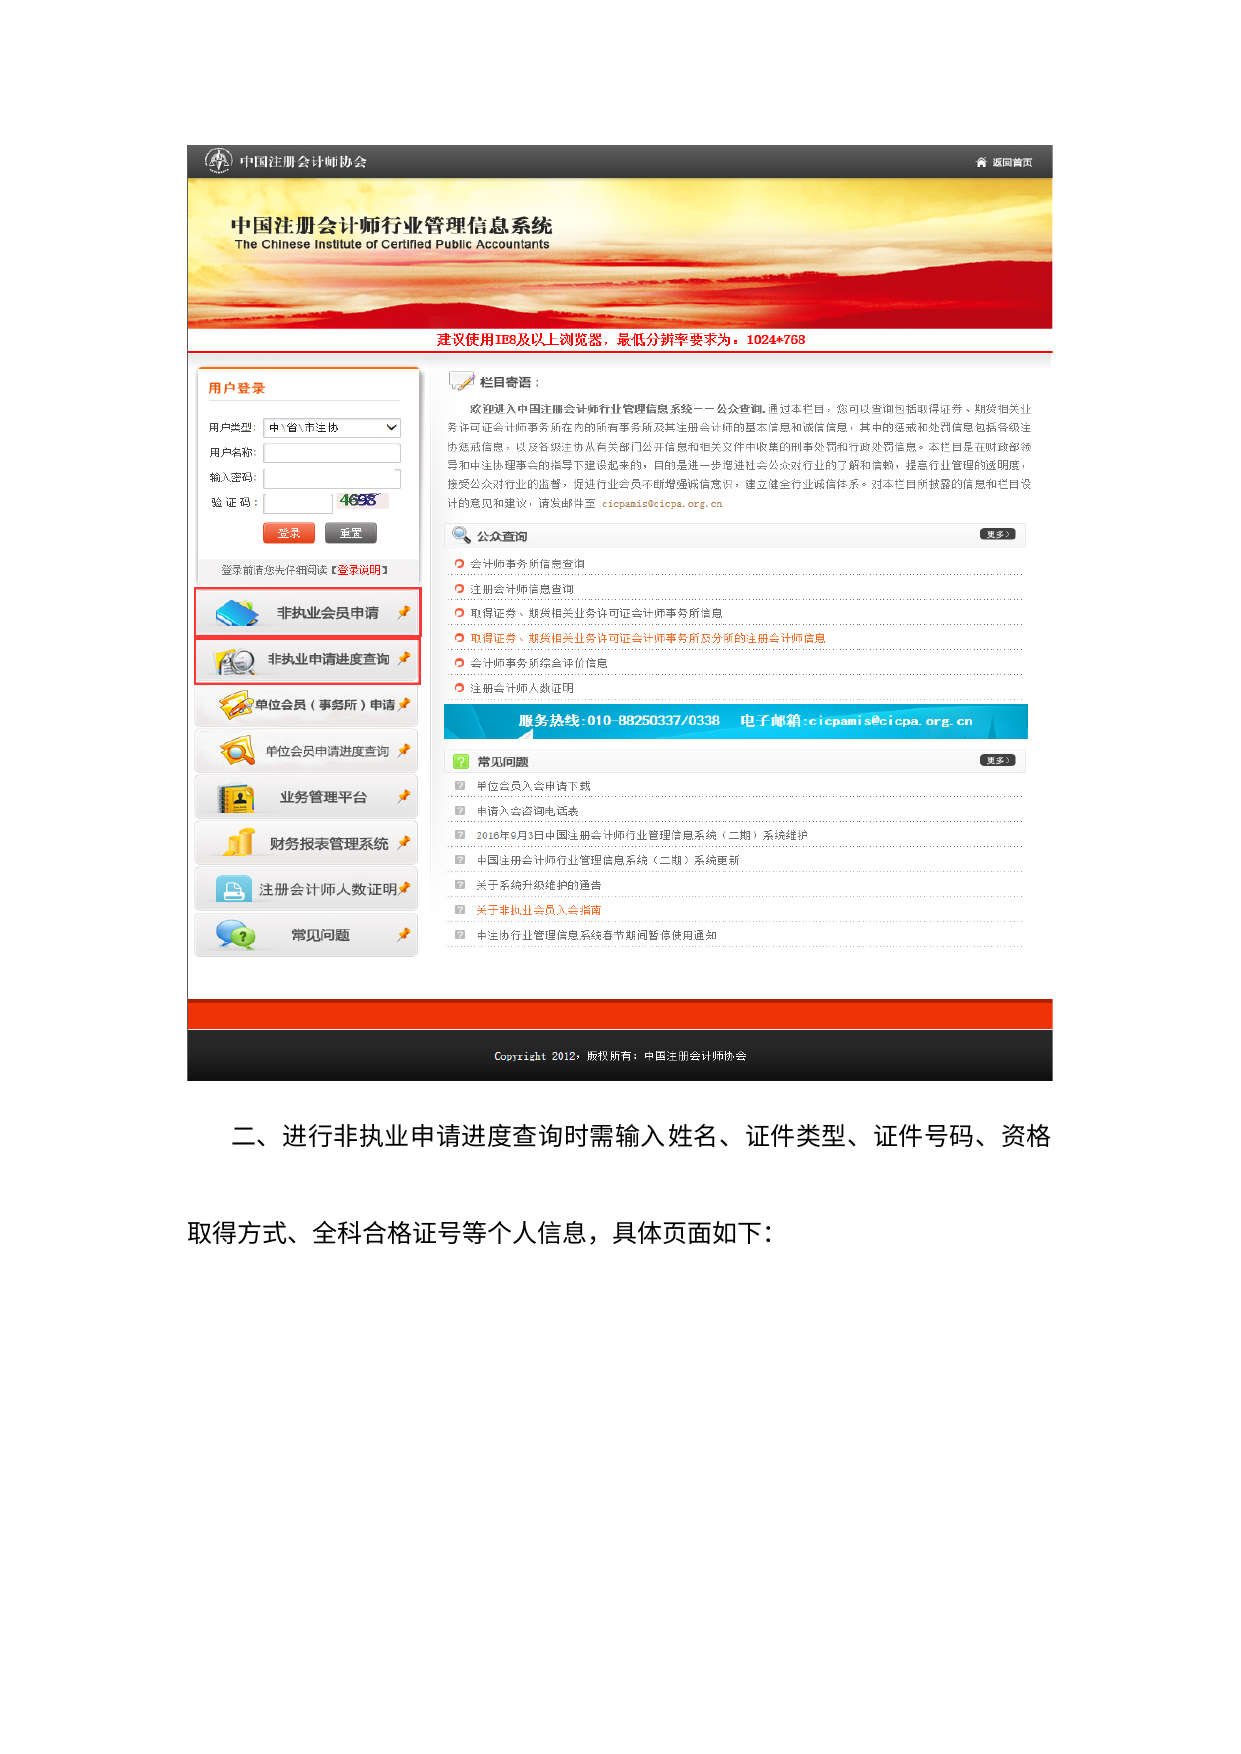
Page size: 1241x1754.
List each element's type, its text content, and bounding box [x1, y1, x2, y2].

text 二、进行非执业申请进度查询时需输入姓名、证件类型、证件号码、资格取得方式、全科合格证号等个人信息，具体页面如下： [187, 1102, 1053, 1264]
picture [187, 145, 1053, 1081]
